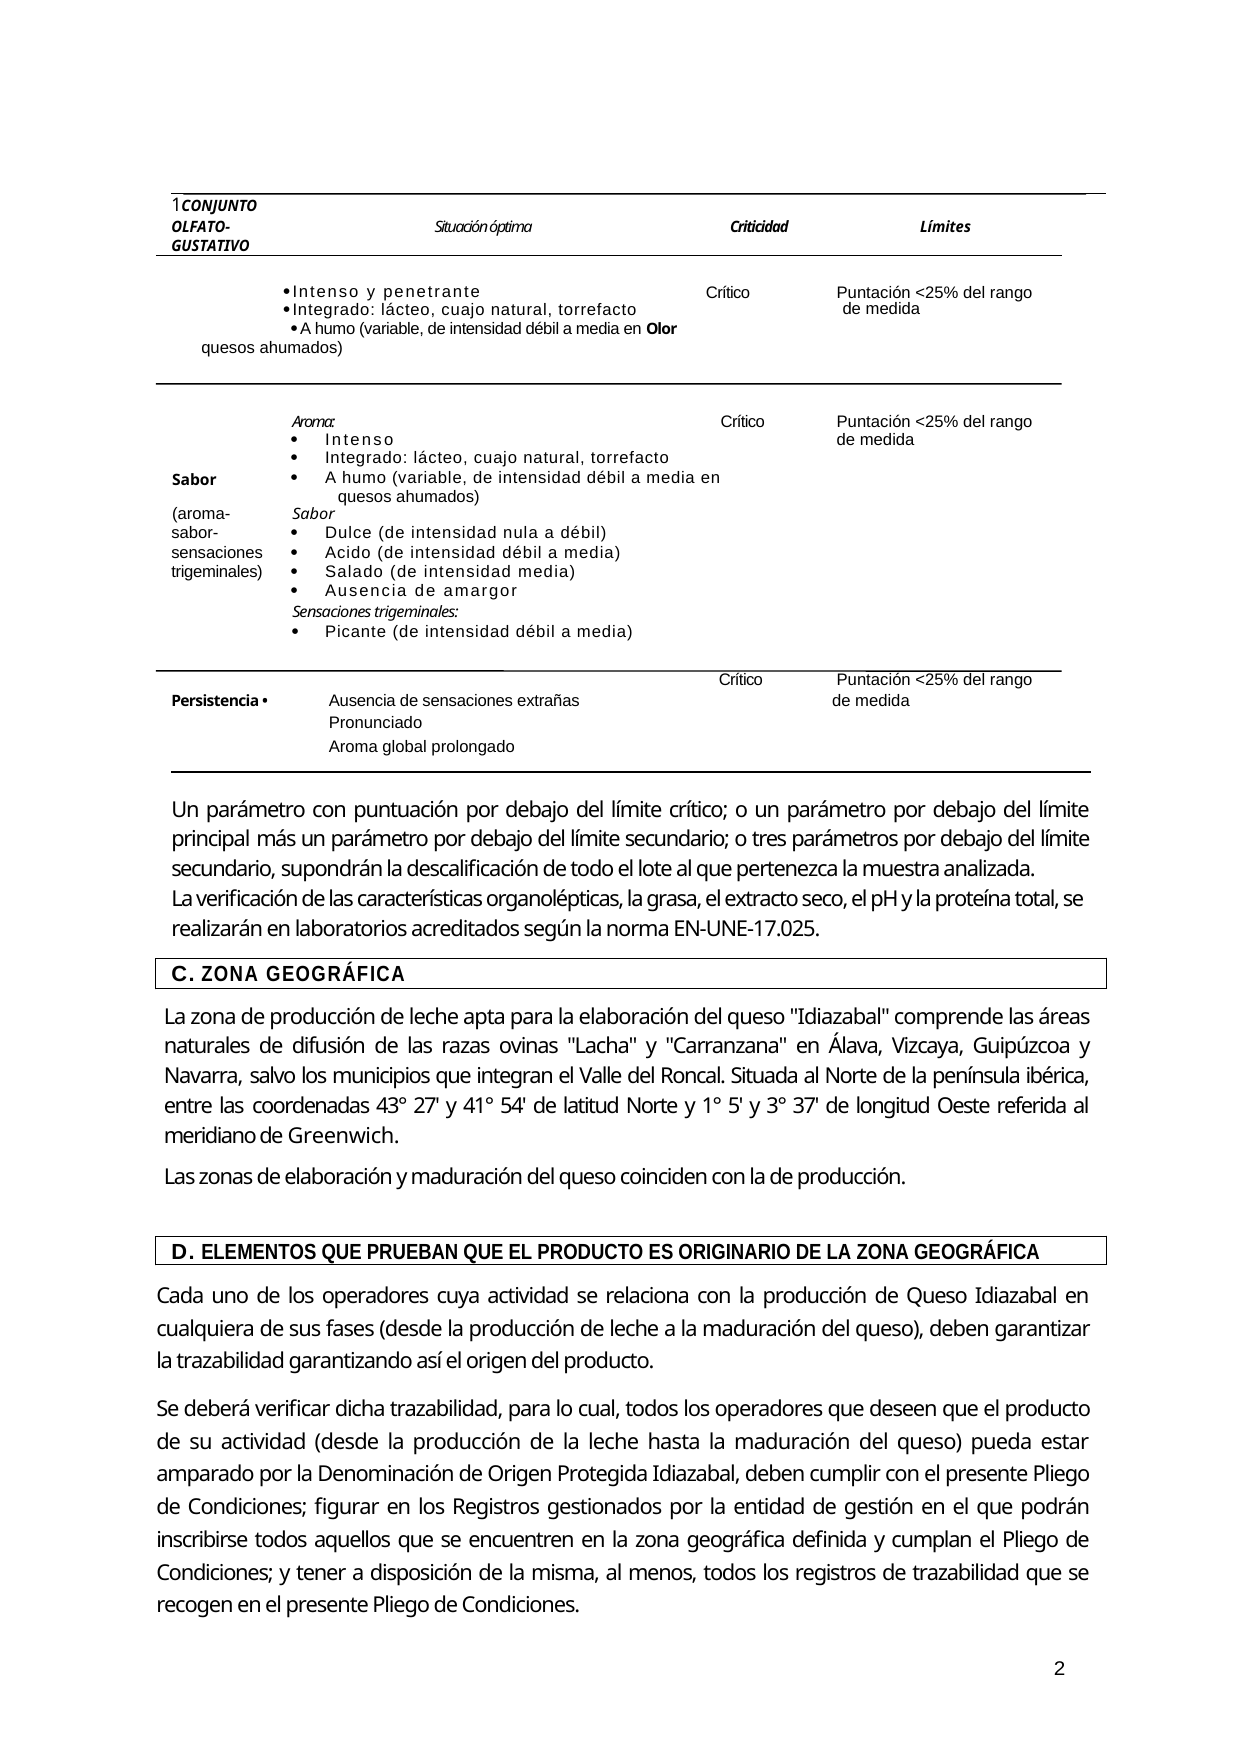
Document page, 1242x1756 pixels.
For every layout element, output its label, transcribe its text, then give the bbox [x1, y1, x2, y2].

text Aroma global prolongado [328, 737, 1106, 756]
table_header Aroma: Crítico Puntación <25% del rango Intenso de medida Integrado: lácteo, cuajo natural, torrefacto A humo (variable, de intensidad débil a media en quesos ahumados) Sabor Dulce (de intensidad nula a débil) Acido (de intensidad débil a media) Salado (de intensidad media) Ausencia de amargor Sensaciones trigeminales: Picante (de intensidad débil a media) [280, 411, 1075, 655]
text Un parámetro con puntuación por debajo del límite crítico; o un parámetro por debajo del límite principal más un parámetro por debajo del límite secundario; o tres parámetros por debajo del límite secundario, supondrán la descalificación de todo el lote al que pertenezca la muestra analizada. [171, 773, 1091, 883]
text GUSTATIVO [171, 237, 1106, 255]
table_header Sabor (aroma- sabor-sensaciones trigeminales) [156, 411, 280, 655]
list ZONA GEOGRÁFICA [156, 959, 1106, 988]
text La verificación de las características organolépticas, la grasa, el extracto seco, el pH y la proteína total, se realizarán en laboratorios acreditados según la norma EN-UNE-17.025. [171, 883, 1091, 942]
text Cada uno de los operadores cuya actividad se relaciona con la producción de Queso Idiazabal en cualquiera de sus fases (desde la producción de leche a la maduración del queso), deben garantizar la trazabilidad garantizando así el origen del producto. [156, 1280, 1091, 1375]
text 1CONJUNTO [171, 194, 1106, 216]
table_header Intenso y penetrante Integrado: lácteo, cuajo natural, torrefacto A humo (variable, de intensidad débil a media en Olor quesos ahumados) [156, 283, 706, 364]
text Se deberá verificar dicha trazabilidad, para lo cual, todos los operadores que deseen que el producto de su actividad (desde la producción de la leche hasta la maduración del queso) pueda estar amparado por la Denominación de Origen Protegida Idiazabal, deben cumplir con el presente Pliego de Condiciones; figurar en los Registros gestionados por la entidad de gestión en el que podrán inscribirse todos aquellos que se encuentren en la zona geográfica definida y cumplan el Pliego de Condiciones; y tener a disposición de la misma, al menos, todos los registros de trazabilidad que se recogen en el presente Pliego de Condiciones. [156, 1393, 1091, 1619]
list ELEMENTOS QUE PRUEBAN QUE EL PRODUCTO ES ORIGINARIO DE LA ZONA GEOGRÁFICA [156, 1237, 1106, 1264]
text Crítico Puntación <25% del rango [718, 670, 1106, 689]
text Las zonas de elaboración y maduración del queso coinciden con la de producción. [163, 1161, 1106, 1191]
text OLFATO- Situación óptima Criticidad Límites [171, 216, 1106, 237]
text Persistencia • Ausencia de sensaciones extrañas de medida Pronunciado [171, 689, 948, 732]
table_header Crítico Puntación <25% del rango de medida [706, 283, 1075, 364]
text La zona de producción de leche apta para la elaboración del queso "Idiazabal" comprende las áreas naturales de difusión de las razas ovinas "Lacha" y "Carranzana" en Álava, Vizcaya, Guipúzcoa y Navarra, salvo los municipios que integran el Valle del Roncal. Situada al Norte de la península ibérica, entre las coordenadas 43° 27' y 41° 54' de latitud Norte y 1° 5' y 3° 37' de longitud Oeste referida al meridiano de Greenwich. [163, 1001, 1091, 1149]
